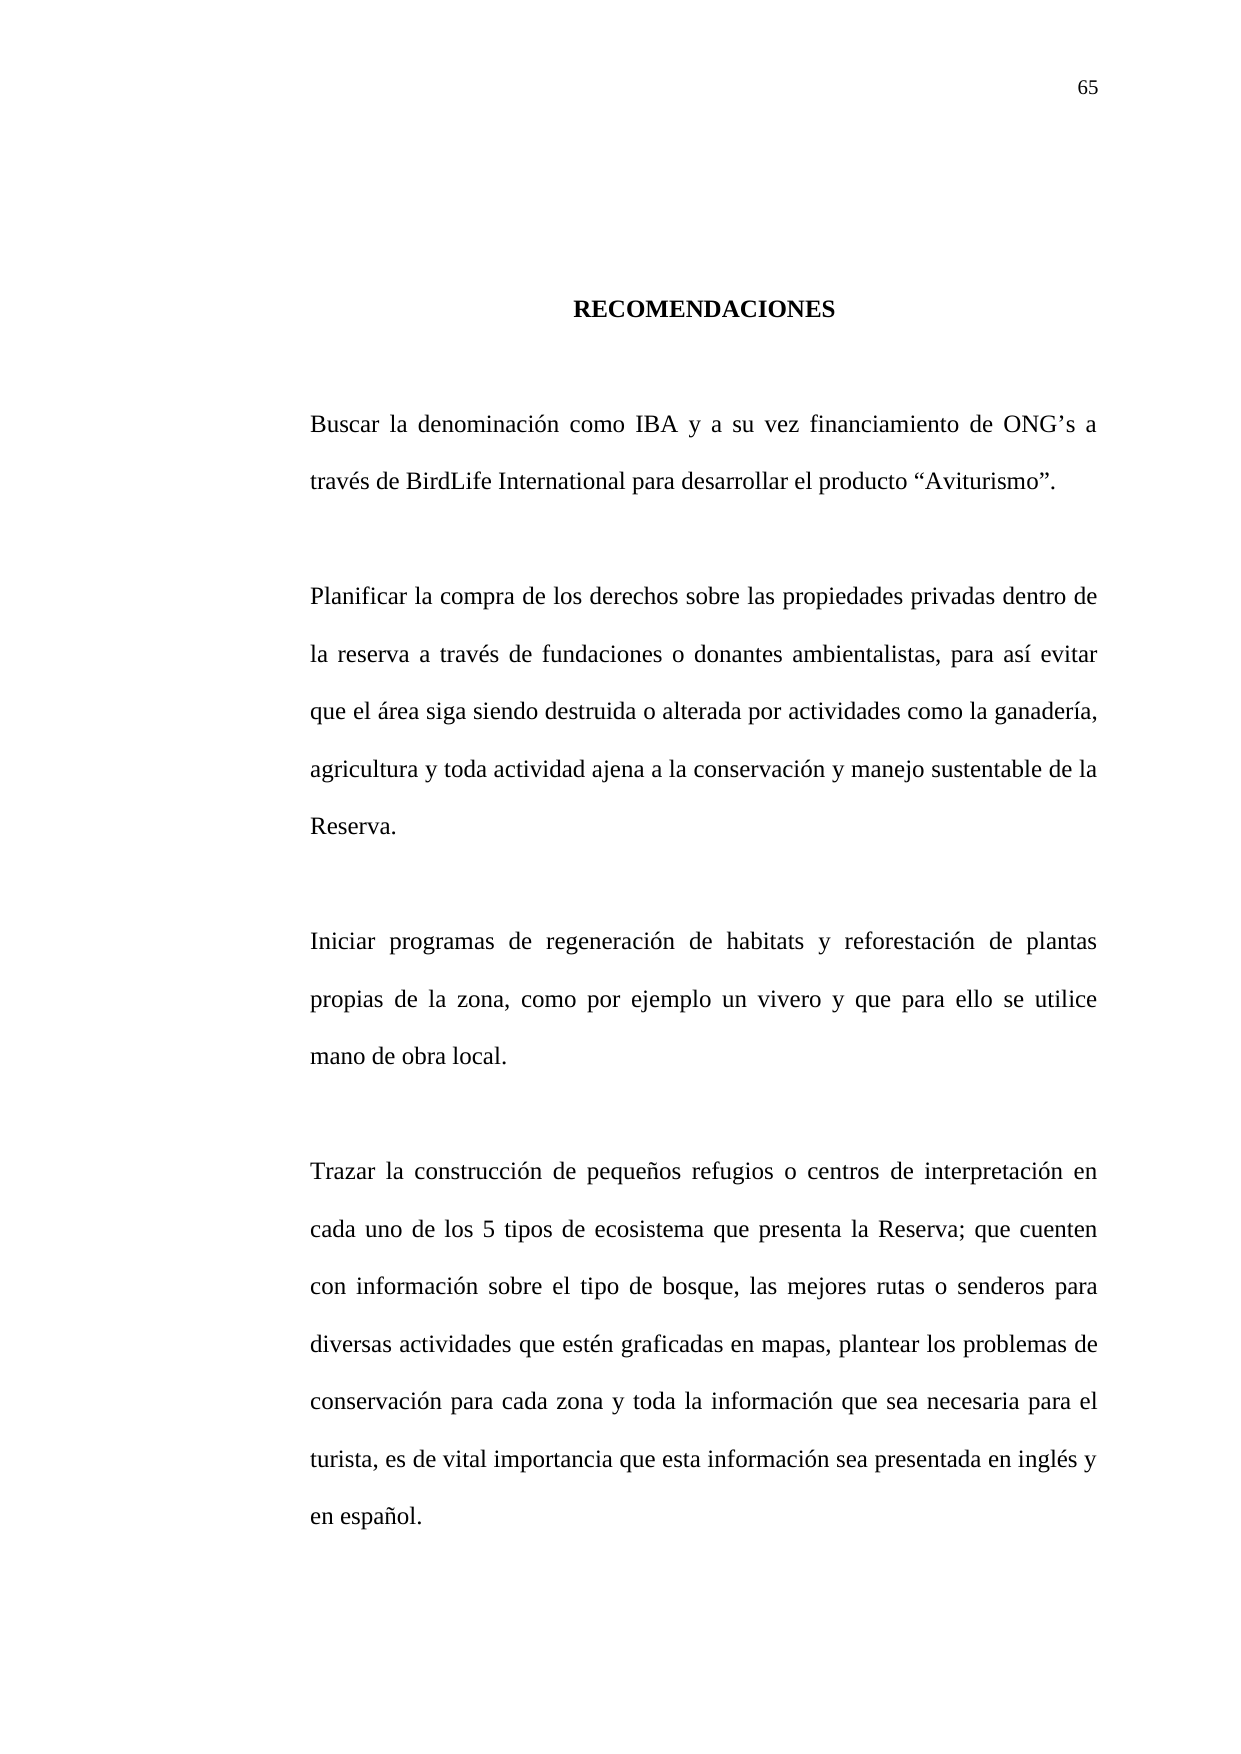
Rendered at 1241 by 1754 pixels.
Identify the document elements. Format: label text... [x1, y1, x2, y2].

text Planificar la compra de los derechos sobre las propiedades privadas dentro de la reserva a través de fundaciones o donantes ambientalistas, para así evitar que el área siga siendo destruida o alterada por actividades como la ganadería, agricultura y toda actividad ajena a la conservación y manejo sustentable de la Reserva. [310, 581, 1098, 840]
text Iniciar programas de regeneración de habitats y reforestación de plantas propias de la zona, como por ejemplo un vivero y que para ello se utilice mano de obra local. [310, 926, 1098, 1070]
text RECOMENDACIONES [310, 294, 1098, 322]
text Trazar la construcción de pequeños refugios o centros de interpretación en cada uno de los 5 tipos de ecosistema que presenta la Reserva; que cuenten con información sobre el tipo de bosque, las mejores rutas o senderos para diversas actividades que estén graficadas en mapas, plantear los problemas de conservación para cada zona y toda la información que sea necesaria para el turista, es de vital importancia que esta información sea presentada en inglés y en español. [310, 1156, 1098, 1530]
text Buscar la denominación como IBA y a su vez financiamiento de ONG’s a través de BirdLife International para desarrollar el producto “Aviturismo”. [310, 409, 1098, 495]
